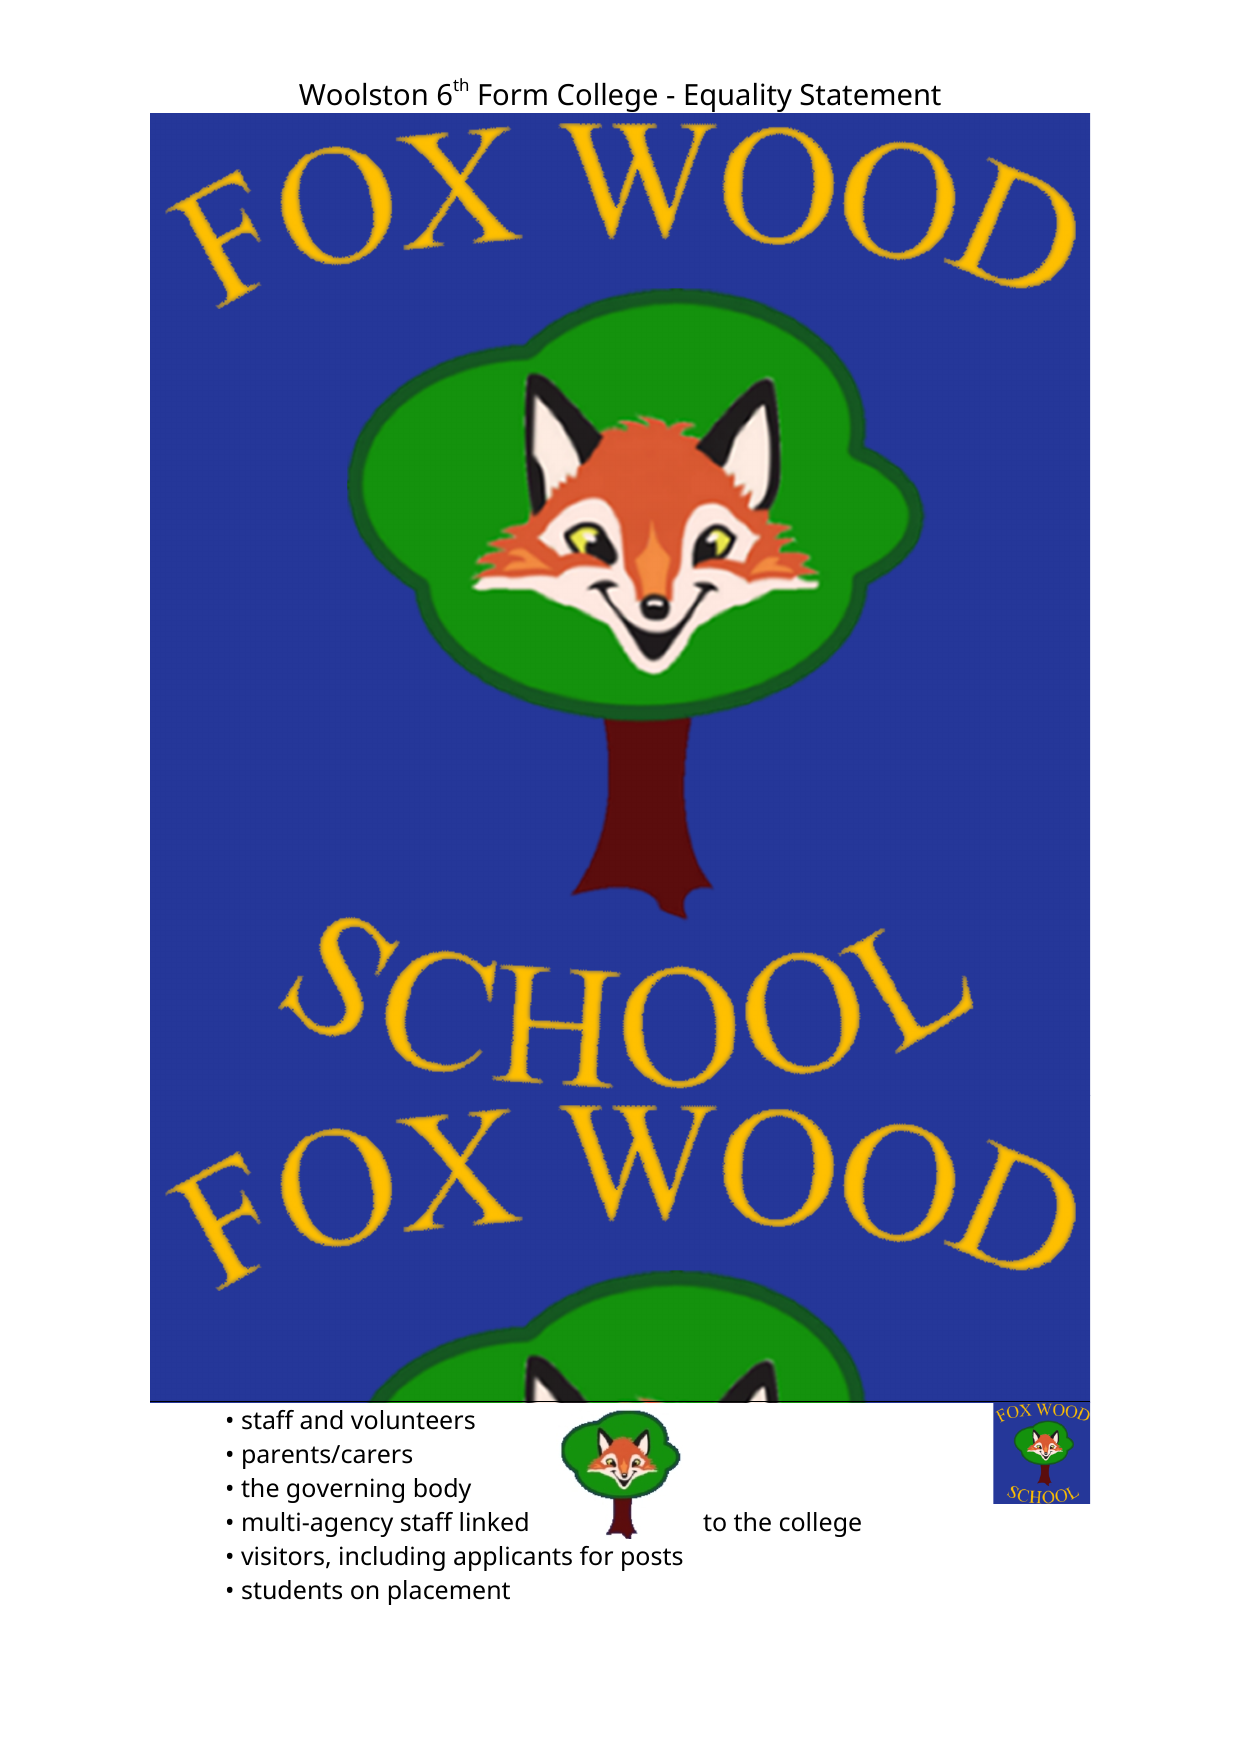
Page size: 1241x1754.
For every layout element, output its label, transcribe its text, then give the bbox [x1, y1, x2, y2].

text • students on placement [225, 1573, 1090, 1607]
picture [150, 1402, 1091, 1504]
text • staff and volunteers [225, 1403, 1090, 1437]
picture [150, 113, 1091, 1401]
text • multi-agency staff linked to the college [225, 1505, 1090, 1539]
text • the governing body [225, 1471, 1090, 1505]
text • visitors, including applicants for posts [225, 1539, 1090, 1573]
text • parents/carers [225, 1437, 1090, 1471]
